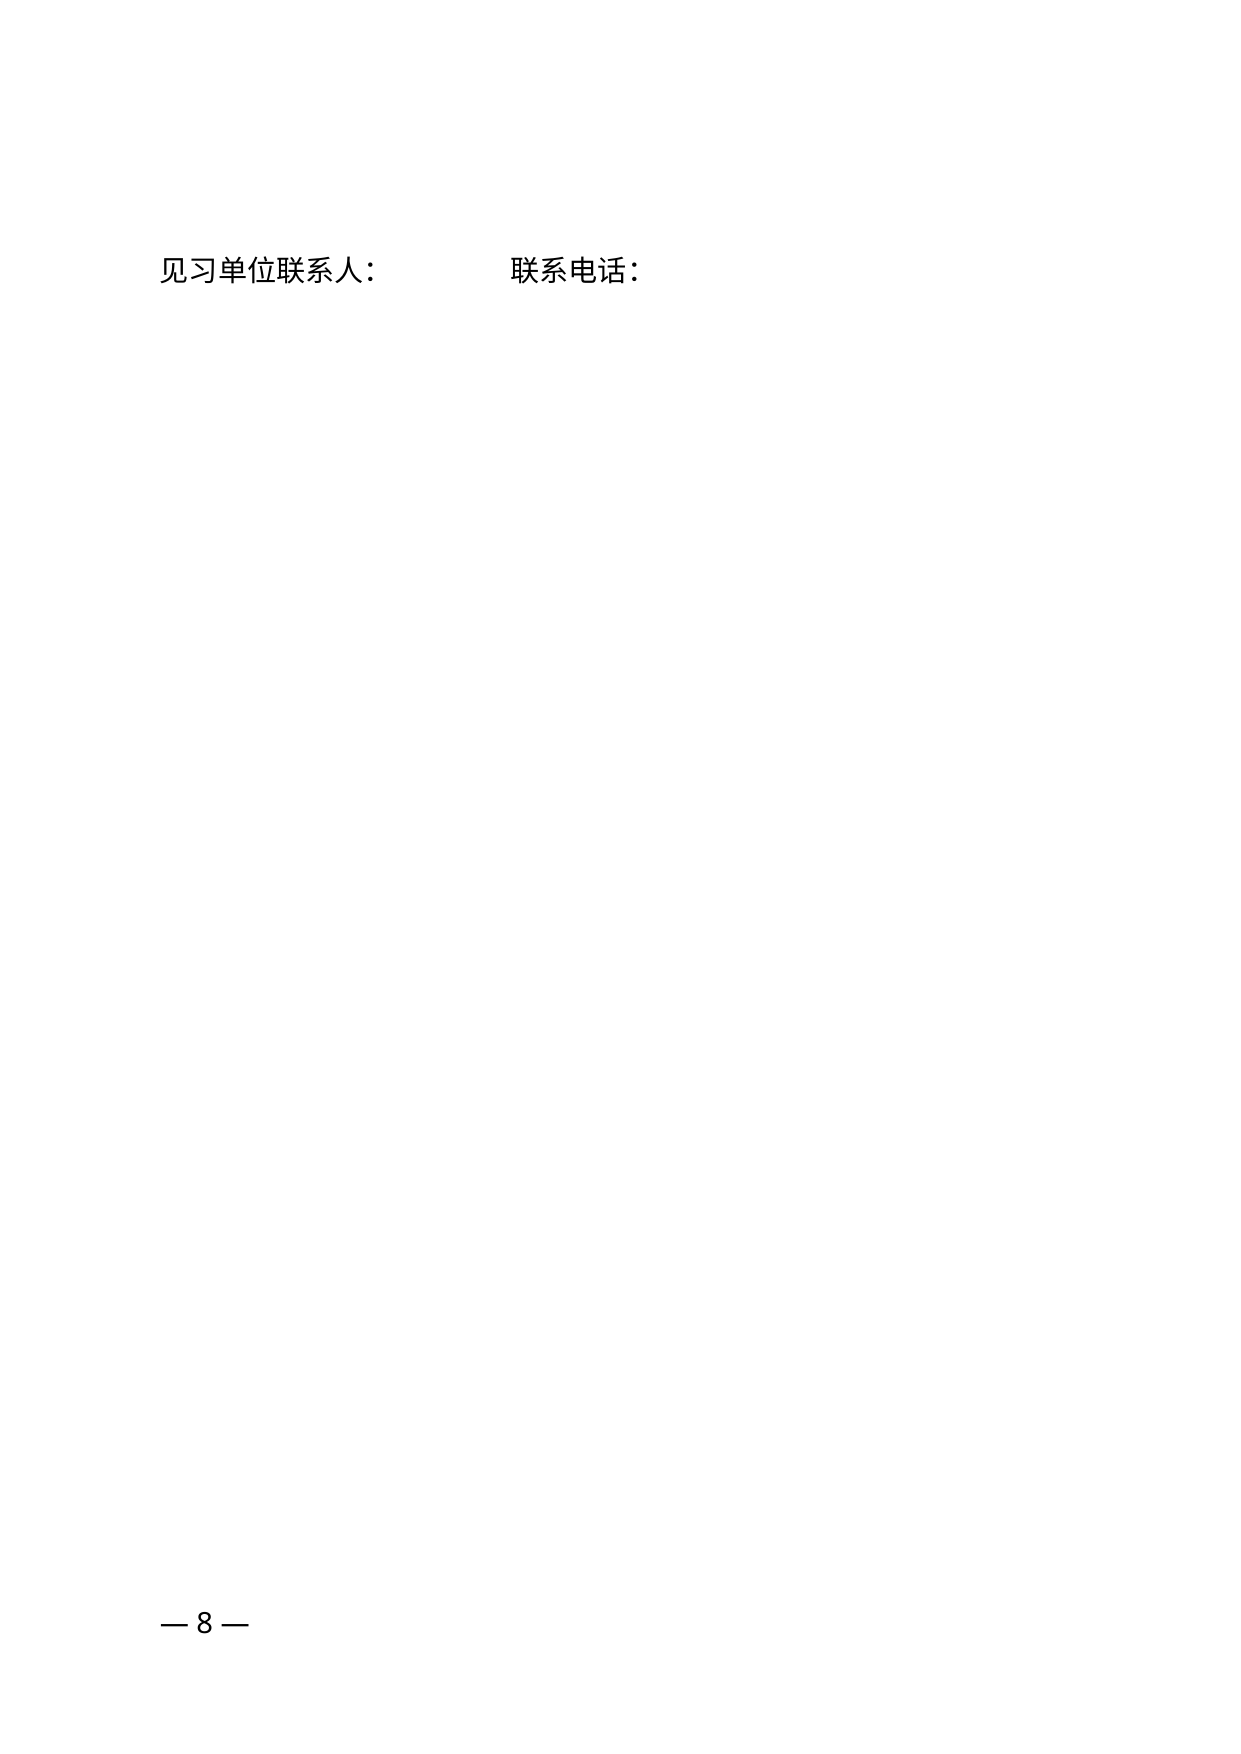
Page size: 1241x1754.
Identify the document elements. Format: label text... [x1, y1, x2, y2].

text 见习单位联系人： 联系电话： [159, 233, 1081, 293]
